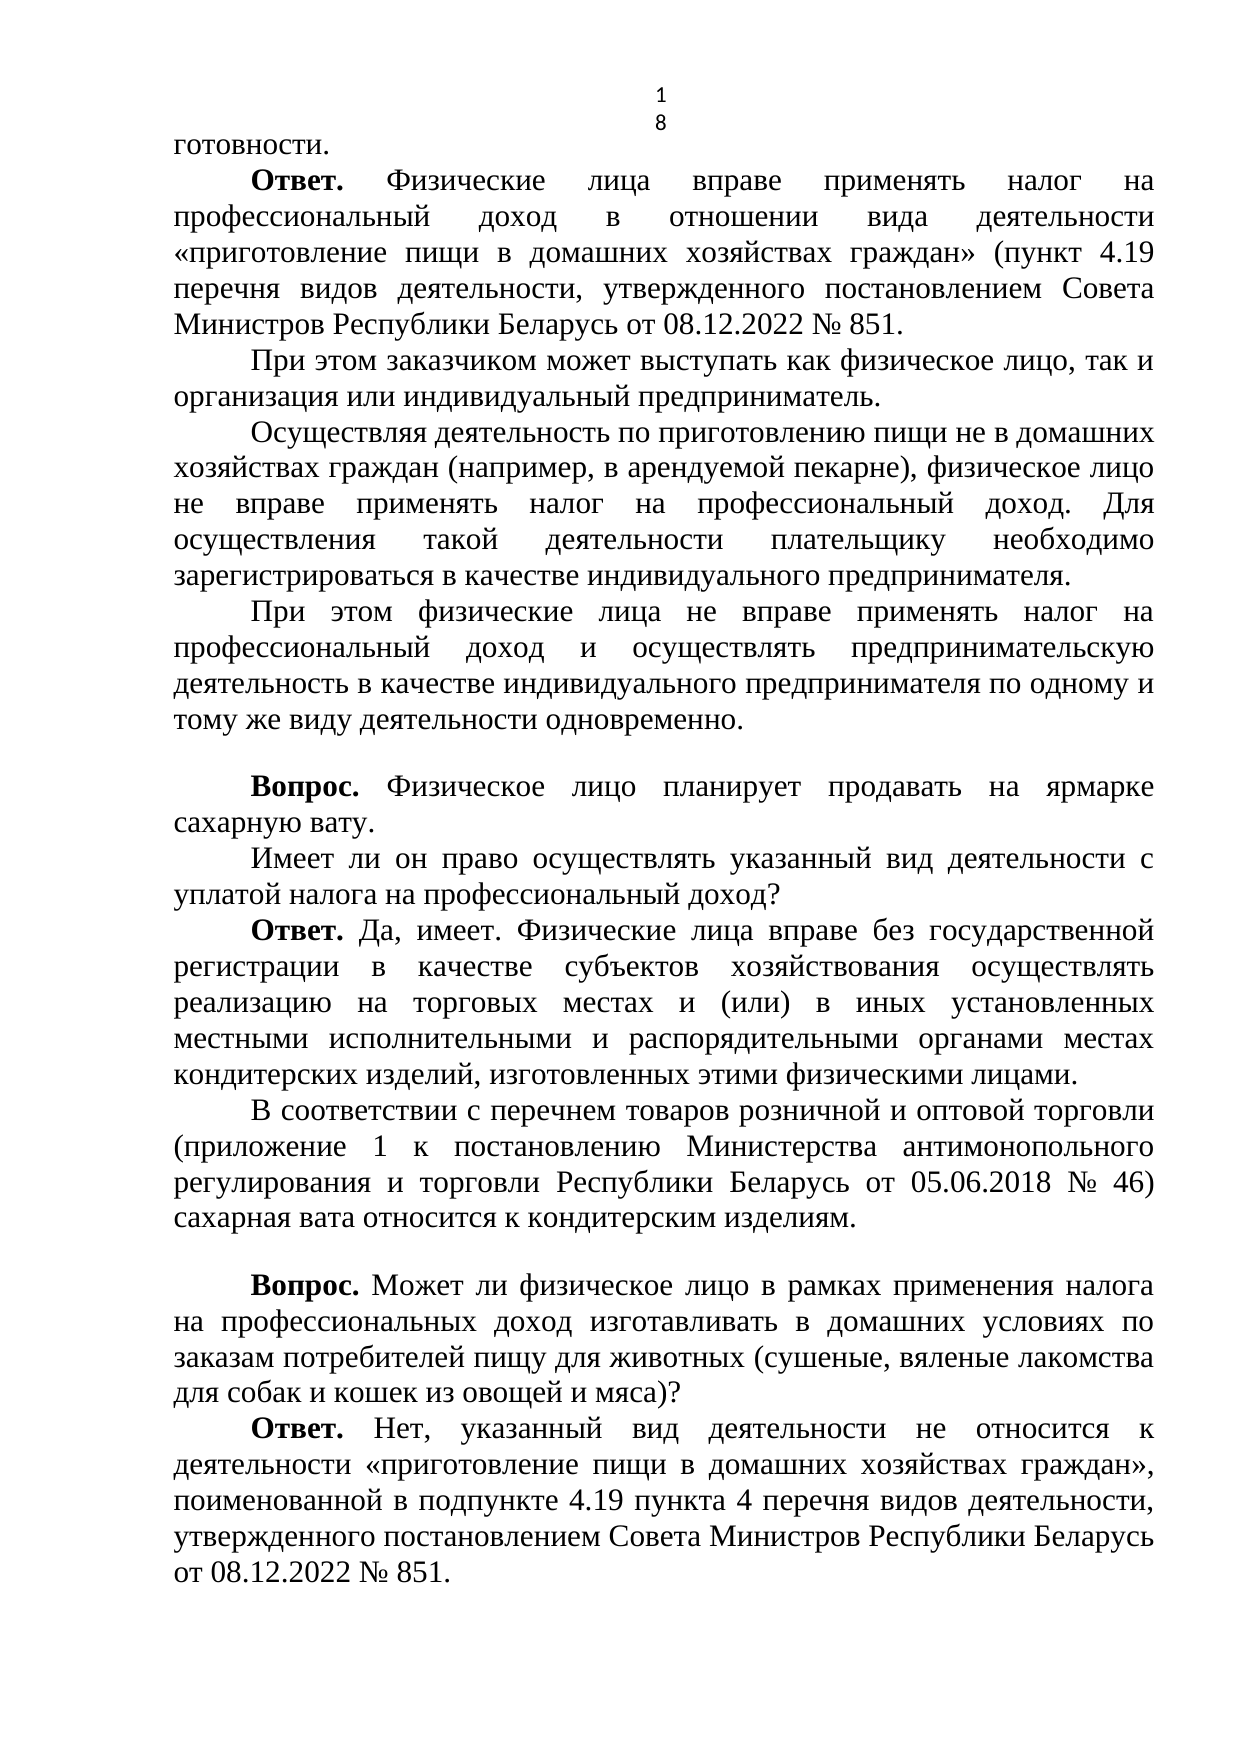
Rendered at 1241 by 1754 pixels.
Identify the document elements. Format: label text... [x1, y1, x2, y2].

text Ответ. Да, имеет. Физические лица вправе без государственной регистрации в качестве субъектов хозяйствования осуществлять реализацию на торговых местах и (или) в иных установленных местными исполнительными и распорядительными органами местах кондитерских изделий, изготовленных этими физическими лицами. [173, 911, 1155, 1091]
text Ответ. Физические лица вправе применять налог на профессиональный доход в отношении вида деятельности «приготовление пищи в домашних хозяйствах граждан» (пункт 4.19 перечня видов деятельности, утвержденного постановлением Совета Министров Республики Беларусь от 08.12.2022 № 851. [173, 161, 1155, 341]
text Вопрос. Физическое лицо планирует продавать на ярмарке сахарную вату. [173, 767, 1155, 839]
text В соответствии с перечнем товаров розничной и оптовой торговли (приложение 1 к постановлению Министерства антимонопольного регулирования и торговли Республики Беларусь от 05.06.2018 № 46) сахарная вата относится к кондитерским изделиям. [173, 1091, 1155, 1235]
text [173, 125, 1155, 161]
text Осуществляя деятельность по приготовлению пищи не в домашних хозяйствах граждан (например, в арендуемой пекарне), физическое лицо не вправе применять налог на профессиональный доход. Для осуществления такой деятельности плательщику необходимо зарегистрироваться в качестве индивидуального предпринимателя. [173, 413, 1155, 592]
text При этом заказчиком может выступать как физическое лицо, так и организация или индивидуальный предприниматель. [173, 341, 1155, 413]
text Вопрос. Может ли физическое лицо в рамках применения налога на профессиональных доход изготавливать в домашних условиях по заказам потребителей пищу для животных (сушеные, вяленые лакомства для собак и кошек из овощей и мяса)? [173, 1266, 1155, 1410]
text Ответ. Нет, указанный вид деятельности не относится к деятельности «приготовление пищи в домашних хозяйствах граждан», поименованной в подпункте 4.19 пункта 4 перечня видов деятельности, утвержденного постановлением Совета Министров Республики Беларусь от 08.12.2022 № 851. [173, 1410, 1155, 1589]
text Имеет ли он право осуществлять указанный вид деятельности с уплатой налога на профессиональный доход? [173, 839, 1155, 911]
text При этом физические лица не вправе применять налог на профессиональный доход и осуществлять предпринимательскую деятельность в качестве индивидуального предпринимателя по одному и тому же виду деятельности одновременно. [173, 592, 1155, 736]
